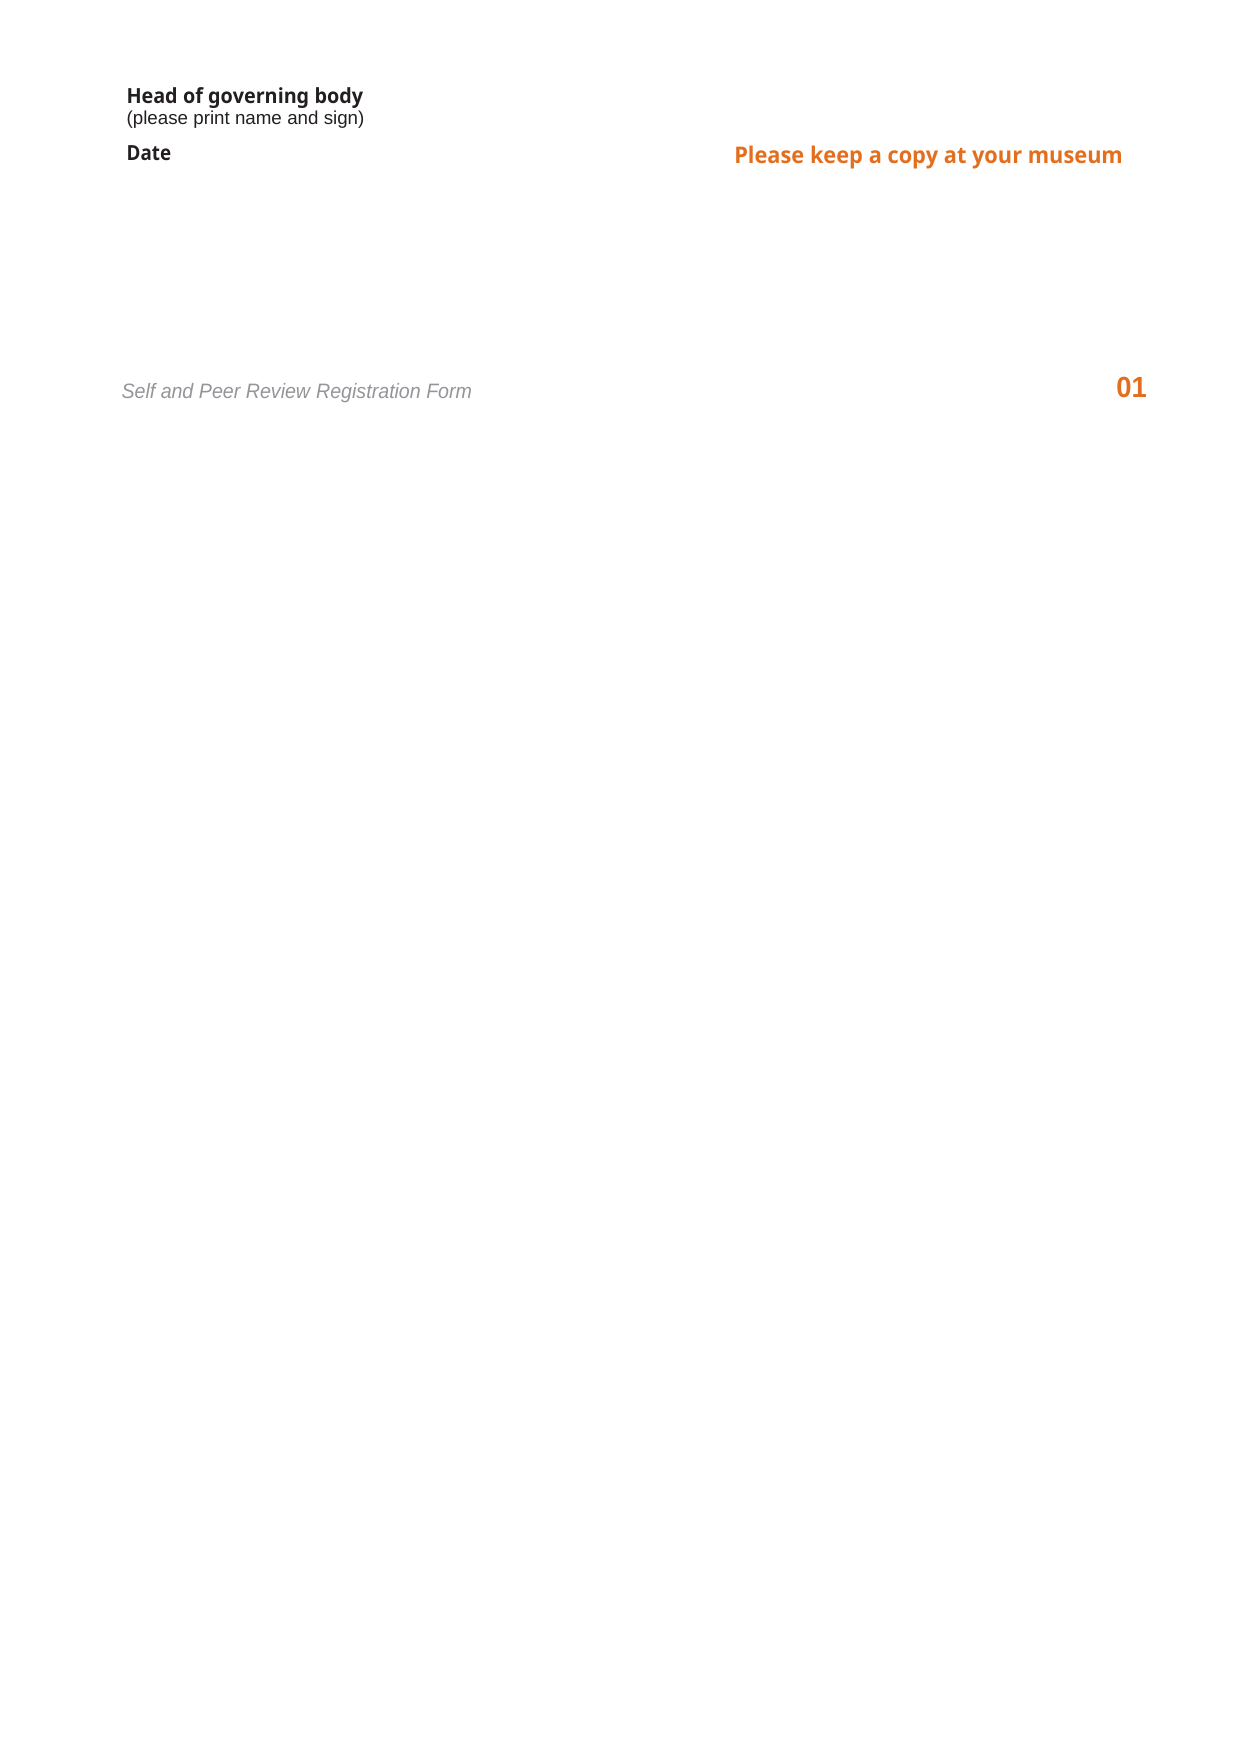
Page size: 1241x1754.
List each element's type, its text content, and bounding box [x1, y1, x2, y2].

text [126, 108, 1159, 129]
text Self and Peer Review Registration Form 01 [121, 370, 1159, 405]
text Head of governing body [126, 85, 1159, 108]
subtitle Date Please keep a copy at your museum [126, 138, 1159, 170]
